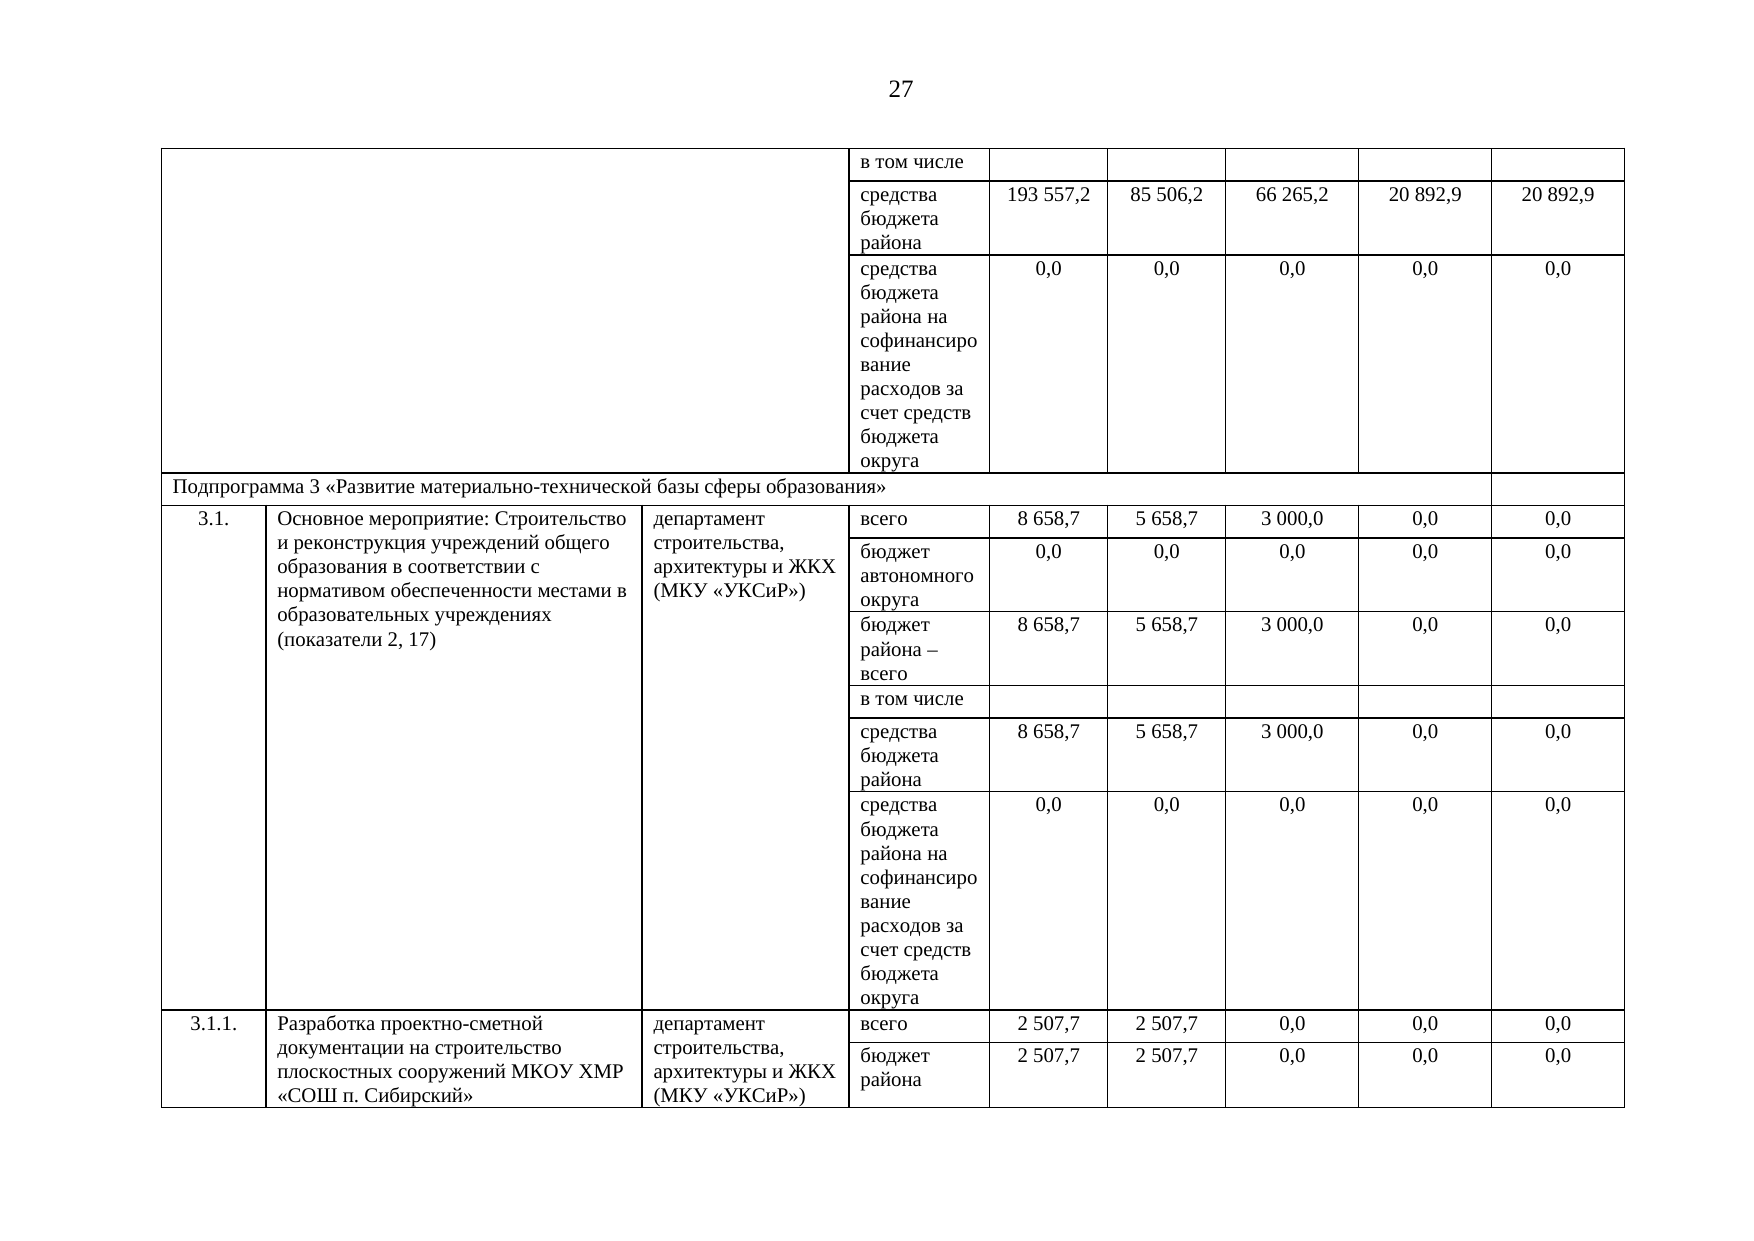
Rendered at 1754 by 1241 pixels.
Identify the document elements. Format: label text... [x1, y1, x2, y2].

table_cell 0,0 [1359, 612, 1491, 684]
table_cell 66 265,2 [1226, 182, 1358, 254]
table_cell 0,0 [990, 792, 1107, 1009]
table_cell в том числе [850, 686, 989, 717]
table_cell 3 000,0 [1226, 506, 1358, 537]
table_cell бюджет района [850, 1043, 989, 1107]
table_cell 0,0 [1226, 1011, 1358, 1041]
table_cell 8 658,7 [990, 719, 1107, 791]
table_cell [1492, 686, 1624, 717]
table_cell 0,0 [1492, 256, 1624, 472]
table_cell Разработка проектно-сметной документации на строительство плоскостных сооружений МКОУ ХМР «СОШ п. Сибирский» [267, 1011, 641, 1107]
table_cell Подпрограмма 3 «Развитие материально-технической базы сферы образования» [162, 474, 1491, 504]
table_cell 0,0 [1359, 1011, 1491, 1041]
table_cell 0,0 [990, 256, 1107, 472]
table_cell [990, 149, 1107, 180]
table_cell [1492, 474, 1624, 504]
table_cell 0,0 [1359, 506, 1491, 537]
table_cell 2 507,7 [990, 1011, 1107, 1041]
table_cell 2 507,7 [1108, 1011, 1225, 1041]
table_cell 0,0 [1108, 256, 1225, 472]
table_cell средства бюджета района на софинансирование расходов за счет средств бюджета округа [850, 792, 989, 1009]
table_cell всего [850, 1011, 989, 1041]
table_cell 0,0 [1359, 256, 1491, 472]
table_cell [1359, 686, 1491, 717]
table_cell всего [850, 506, 989, 537]
table_cell 0,0 [1226, 539, 1358, 611]
table_cell 0,0 [1492, 719, 1624, 791]
table_cell [1108, 149, 1225, 180]
table_cell 8 658,7 [990, 612, 1107, 684]
table_cell 5 658,7 [1108, 506, 1225, 537]
table_cell 20 892,9 [1492, 182, 1624, 254]
table_cell 0,0 [1492, 1043, 1624, 1107]
table_cell 0,0 [1492, 792, 1624, 1009]
table_cell 0,0 [1492, 1011, 1624, 1041]
table_cell 2 507,7 [990, 1043, 1107, 1107]
table_cell 0,0 [1359, 1043, 1491, 1107]
table_cell 0,0 [1108, 792, 1225, 1009]
table_cell 3 000,0 [1226, 612, 1358, 684]
table_cell 3.1.1. [162, 1011, 265, 1107]
table_cell 0,0 [990, 539, 1107, 611]
table_cell 5 658,7 [1108, 719, 1225, 791]
table_cell 0,0 [1492, 539, 1624, 611]
table_cell 5 658,7 [1108, 612, 1225, 684]
table_cell 0,0 [1359, 719, 1491, 791]
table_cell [643, 1011, 848, 1107]
table_cell департамент строительства, архитектуры и ЖКХ (МКУ «УКСиР») [643, 506, 848, 1009]
table_cell 0,0 [1359, 792, 1491, 1009]
table_cell 0,0 [1359, 539, 1491, 611]
table_cell 85 506,2 [1108, 182, 1225, 254]
table_cell [1492, 149, 1624, 180]
table_cell 193 557,2 [990, 182, 1107, 254]
table_cell 0,0 [1226, 1043, 1358, 1107]
table_cell бюджет автономного округа [850, 539, 989, 611]
table_cell [1108, 686, 1225, 717]
table_cell 3.1. [162, 506, 265, 1009]
table_cell 0,0 [1492, 506, 1624, 537]
table_cell [1359, 149, 1491, 180]
table_cell Основное мероприятие: Строительство и реконструкция учреждений общего образования в соответствии с нормативом обеспеченности местами в образовательных учреждениях (показатели 2, 17) [267, 506, 641, 1009]
table_cell в том числе [850, 149, 989, 180]
table_cell средства бюджета района на софинансирование расходов за счет средств бюджета округа [850, 256, 989, 472]
table_cell 8 658,7 [990, 506, 1107, 537]
table_cell 3 000,0 [1226, 719, 1358, 791]
table_cell 0,0 [1226, 792, 1358, 1009]
table_cell средства бюджета района [850, 182, 989, 254]
table_cell [1226, 149, 1358, 180]
table_cell 0,0 [1226, 256, 1358, 472]
table_cell [990, 686, 1107, 717]
table_cell 0,0 [1108, 539, 1225, 611]
table_cell 20 892,9 [1359, 182, 1491, 254]
table_cell 0,0 [1492, 612, 1624, 684]
table_cell [1226, 686, 1358, 717]
table_cell бюджет района –всего [850, 612, 989, 684]
table_cell 2 507,7 [1108, 1043, 1225, 1107]
table_cell средства бюджета района [850, 719, 989, 791]
